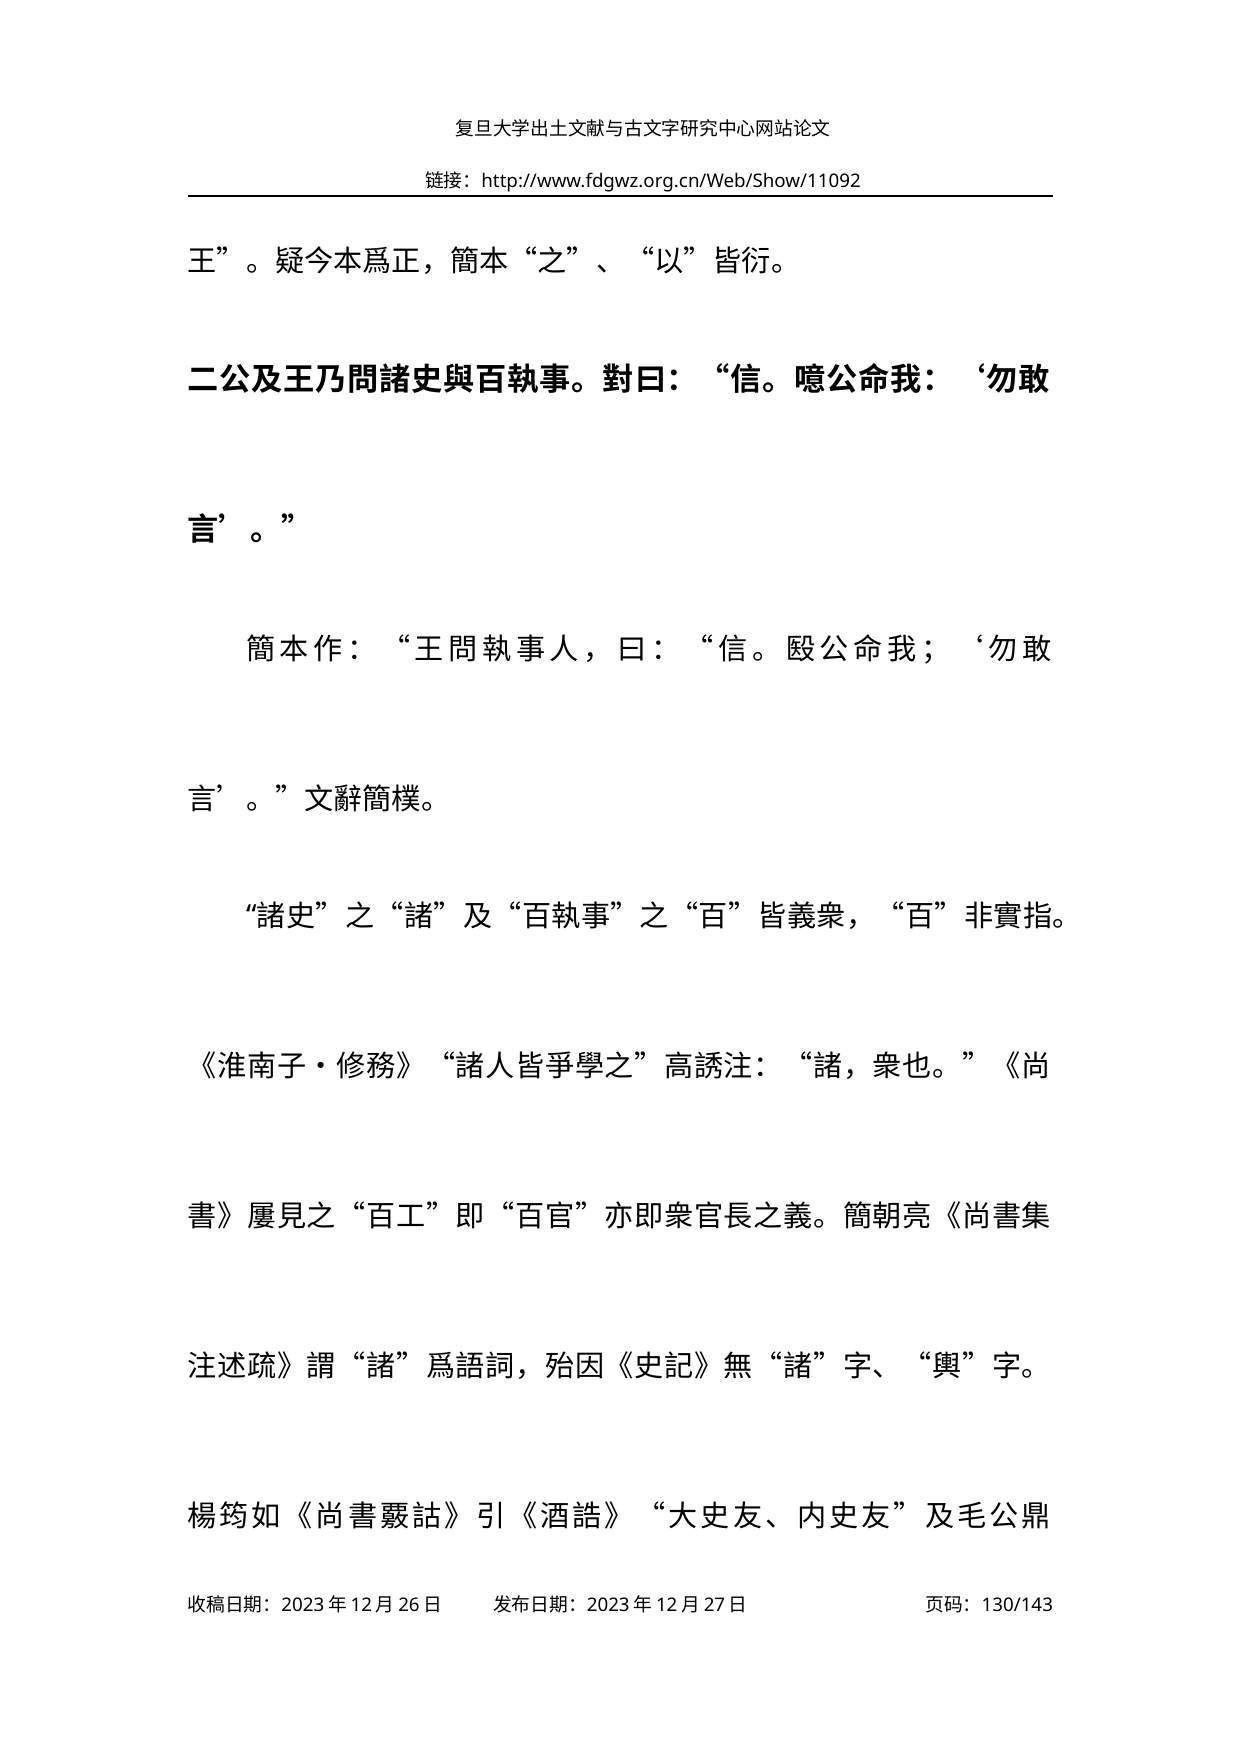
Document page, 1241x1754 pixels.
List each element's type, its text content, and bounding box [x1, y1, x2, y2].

text 簡本作：“王問執事人，曰：“信。殹公命我；‘勿敢言’。”文辭簡樸。 [187, 609, 1053, 834]
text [187, 876, 1053, 1551]
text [187, 222, 1053, 297]
text 二公及王乃問諸史與百執事。對曰：“信。噫公命我：‘勿敢言’。” [187, 339, 1053, 564]
